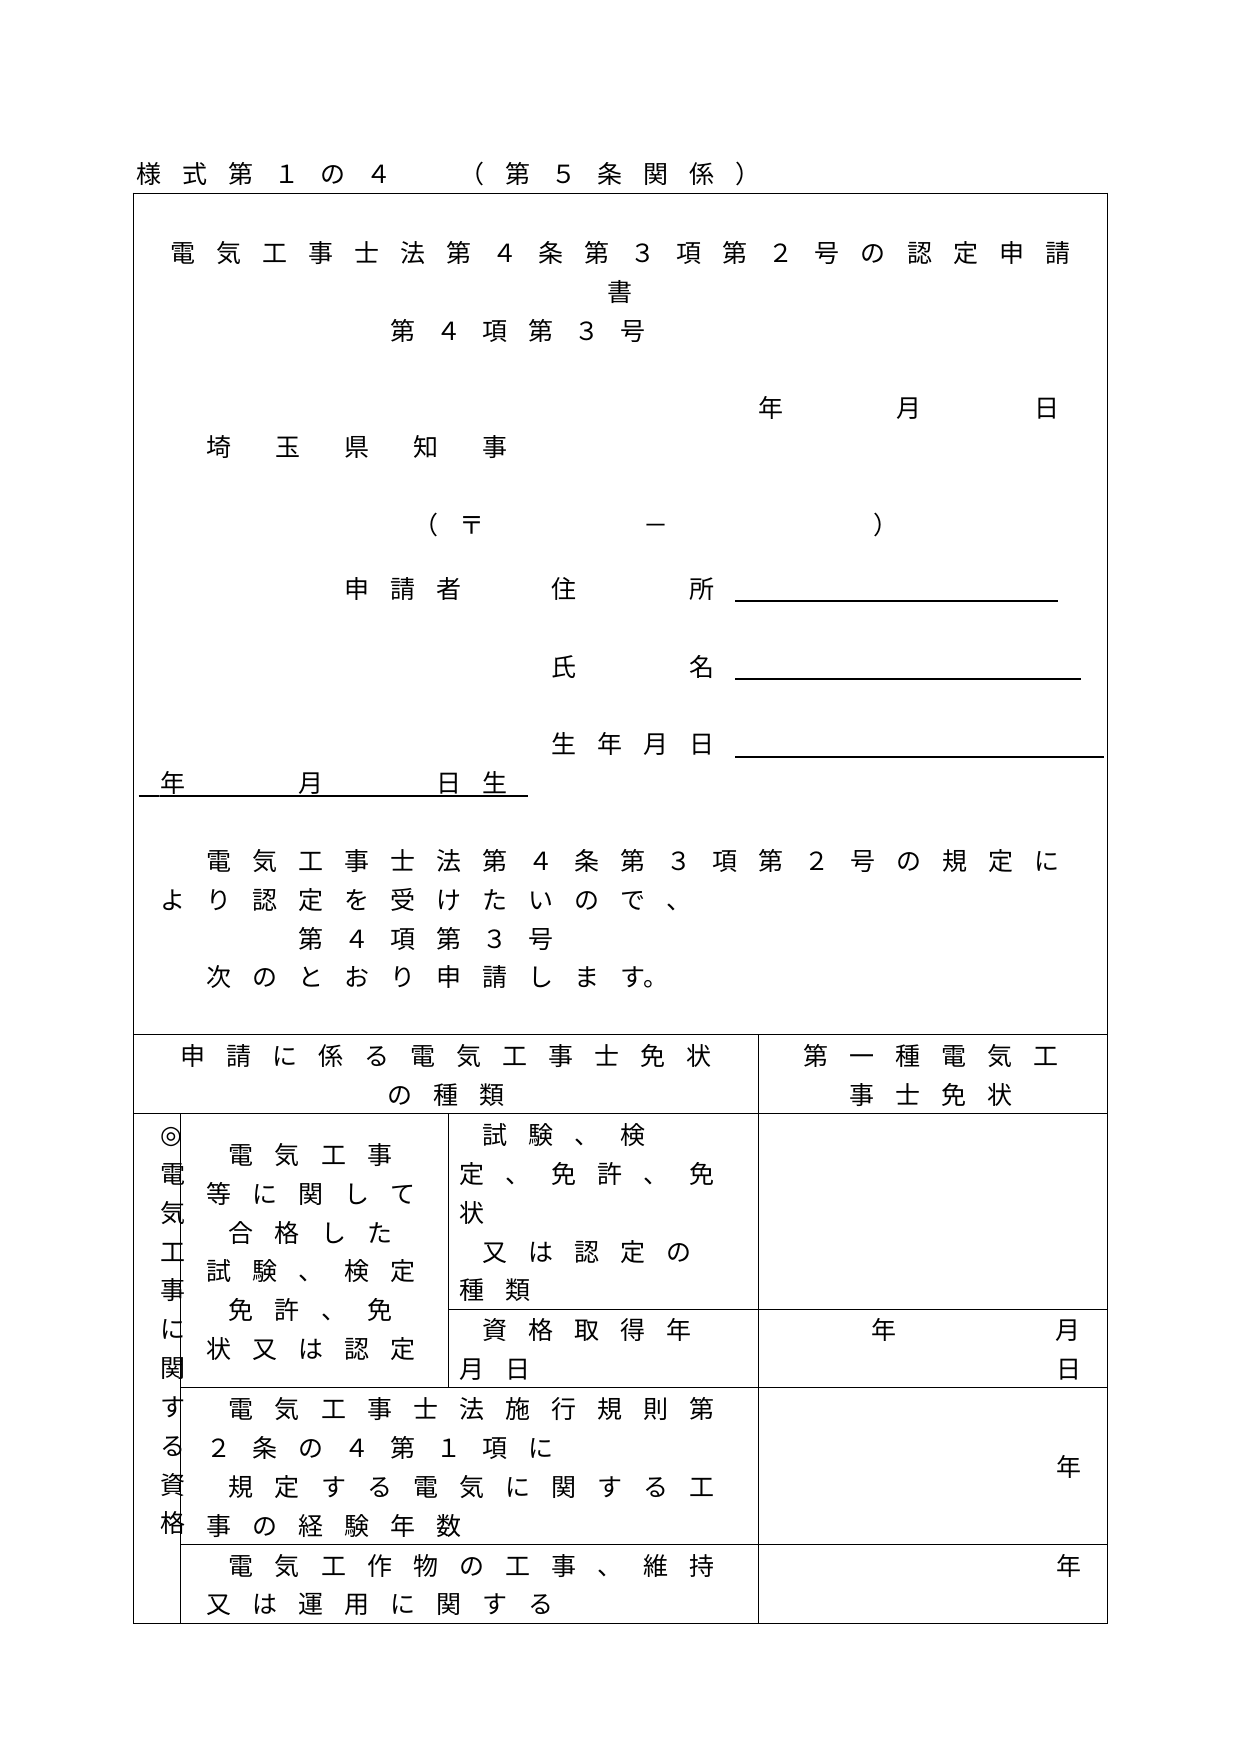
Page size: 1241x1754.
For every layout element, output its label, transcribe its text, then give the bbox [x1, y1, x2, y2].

table_cell 資格取得年月日 [449, 1310, 758, 1387]
text 様式第１の４ （第５条関係） [137, 153, 1103, 192]
table_cell [759, 1114, 1107, 1308]
table_cell 年 [759, 1545, 1107, 1622]
table_cell 試験、検定、免許、免状 又は認定の種類 [449, 1114, 758, 1308]
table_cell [181, 1545, 758, 1622]
table_header 電気工事士法第４条第３項第２号の認定申請書 第４項第３号 年 月 日 埼 玉 県 知 事 （〒 － ） 申請者 住 所 氏 名 生年月日 年 月 日生 電気工事士法第４条第３項第２号の規定により認定を受けたいので、 第４項第３号 次のとおり申請します。 [134, 194, 1107, 1034]
table_cell 電気工事士法施行規則第２条の４第１項に 規定する電気に関する工事の経験年数 [181, 1388, 758, 1544]
table_cell 年 月 日 [759, 1310, 1107, 1387]
table_cell 年 [759, 1388, 1107, 1544]
table_cell 第一種電気工事士免状 [759, 1035, 1107, 1113]
table_cell 電気工事等に関して 合格した試験、検定 免許、免状又は認定 [181, 1114, 448, 1387]
table_cell ◎電気工事に関する資格 [134, 1114, 180, 1622]
table_cell 申請に係る電気工事士免状の種類 [134, 1035, 758, 1113]
